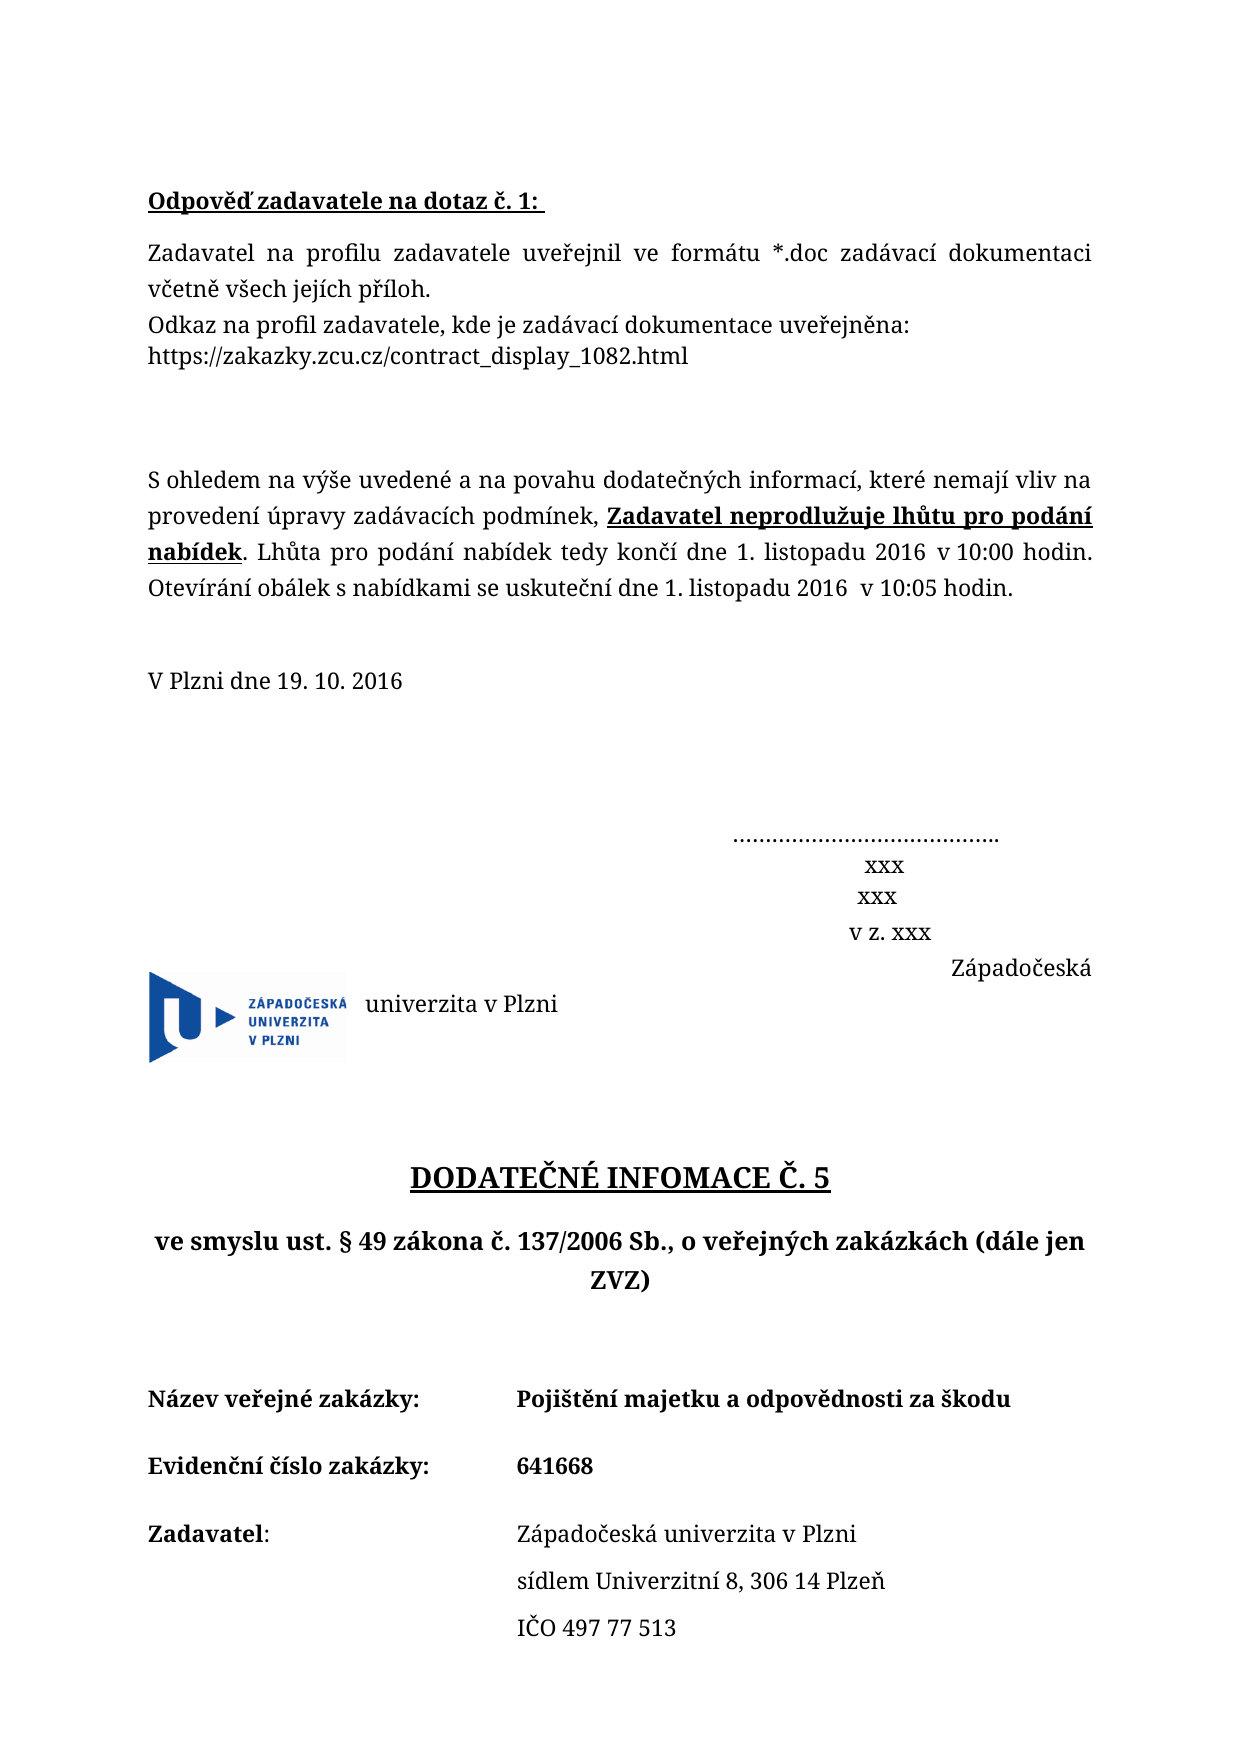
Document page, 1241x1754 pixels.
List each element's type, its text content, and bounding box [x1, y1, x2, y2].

text Odkaz na profil zadavatele, kde je zadávací dokumentace uveřejněna: [148, 309, 1093, 340]
text ………………………………….. [673, 818, 1093, 849]
text Západočeská univerzita v Plzni [148, 952, 1093, 1019]
text sídlem Univerzitní 8, 306 14 Plzeň [517, 1565, 1093, 1596]
text S ohledem na výše uvedené a na povahu dodatečných informací, které nemají vliv na provedení úpravy zadávacích podmínek, Zadavatel neprodlužuje lhůtu pro podání nabídek. Lhůta pro podání nabídek tedy končí dne 1. listopadu 2016 v 10:00 hodin. Otevírání obálek s nabídkami se uskuteční dne 1. listopadu 2016 v 10:05 hodin. [148, 464, 1093, 603]
text xxx [148, 849, 1093, 880]
text xxx [148, 880, 1093, 911]
text ve smyslu ust. § 49 zákona č. 137/2006 Sb., o veřejných zakázkách (dále jen ZVZ) [148, 1223, 1093, 1297]
text Název veřejné zakázky: Pojištění majetku a odpovědnosti za škodu [148, 1382, 1093, 1414]
text IČO 497 77 513 [517, 1612, 1093, 1643]
text V Plzni dne 19. 10. 2016 [148, 665, 1093, 696]
text https://zakazky.zcu.cz/contract_display_1082.html [148, 340, 1093, 371]
text Evidenční číslo zakázky: 641668 [148, 1450, 1093, 1481]
text v z. xxx [148, 916, 1093, 947]
text DODATEČNÉ INFOMACE Č. 5 [148, 1157, 1093, 1197]
text Zadavatel na profilu zadavatele uveřejnil ve formátu *.doc zadávací dokumentaci včetně všech jejích příloh. [148, 237, 1093, 304]
text Odpověď zadavatele na dotaz č. 1: [148, 185, 1093, 216]
text Zadavatel: Západočeská univerzita v Plzni [148, 1518, 1093, 1549]
picture [149, 972, 347, 1063]
